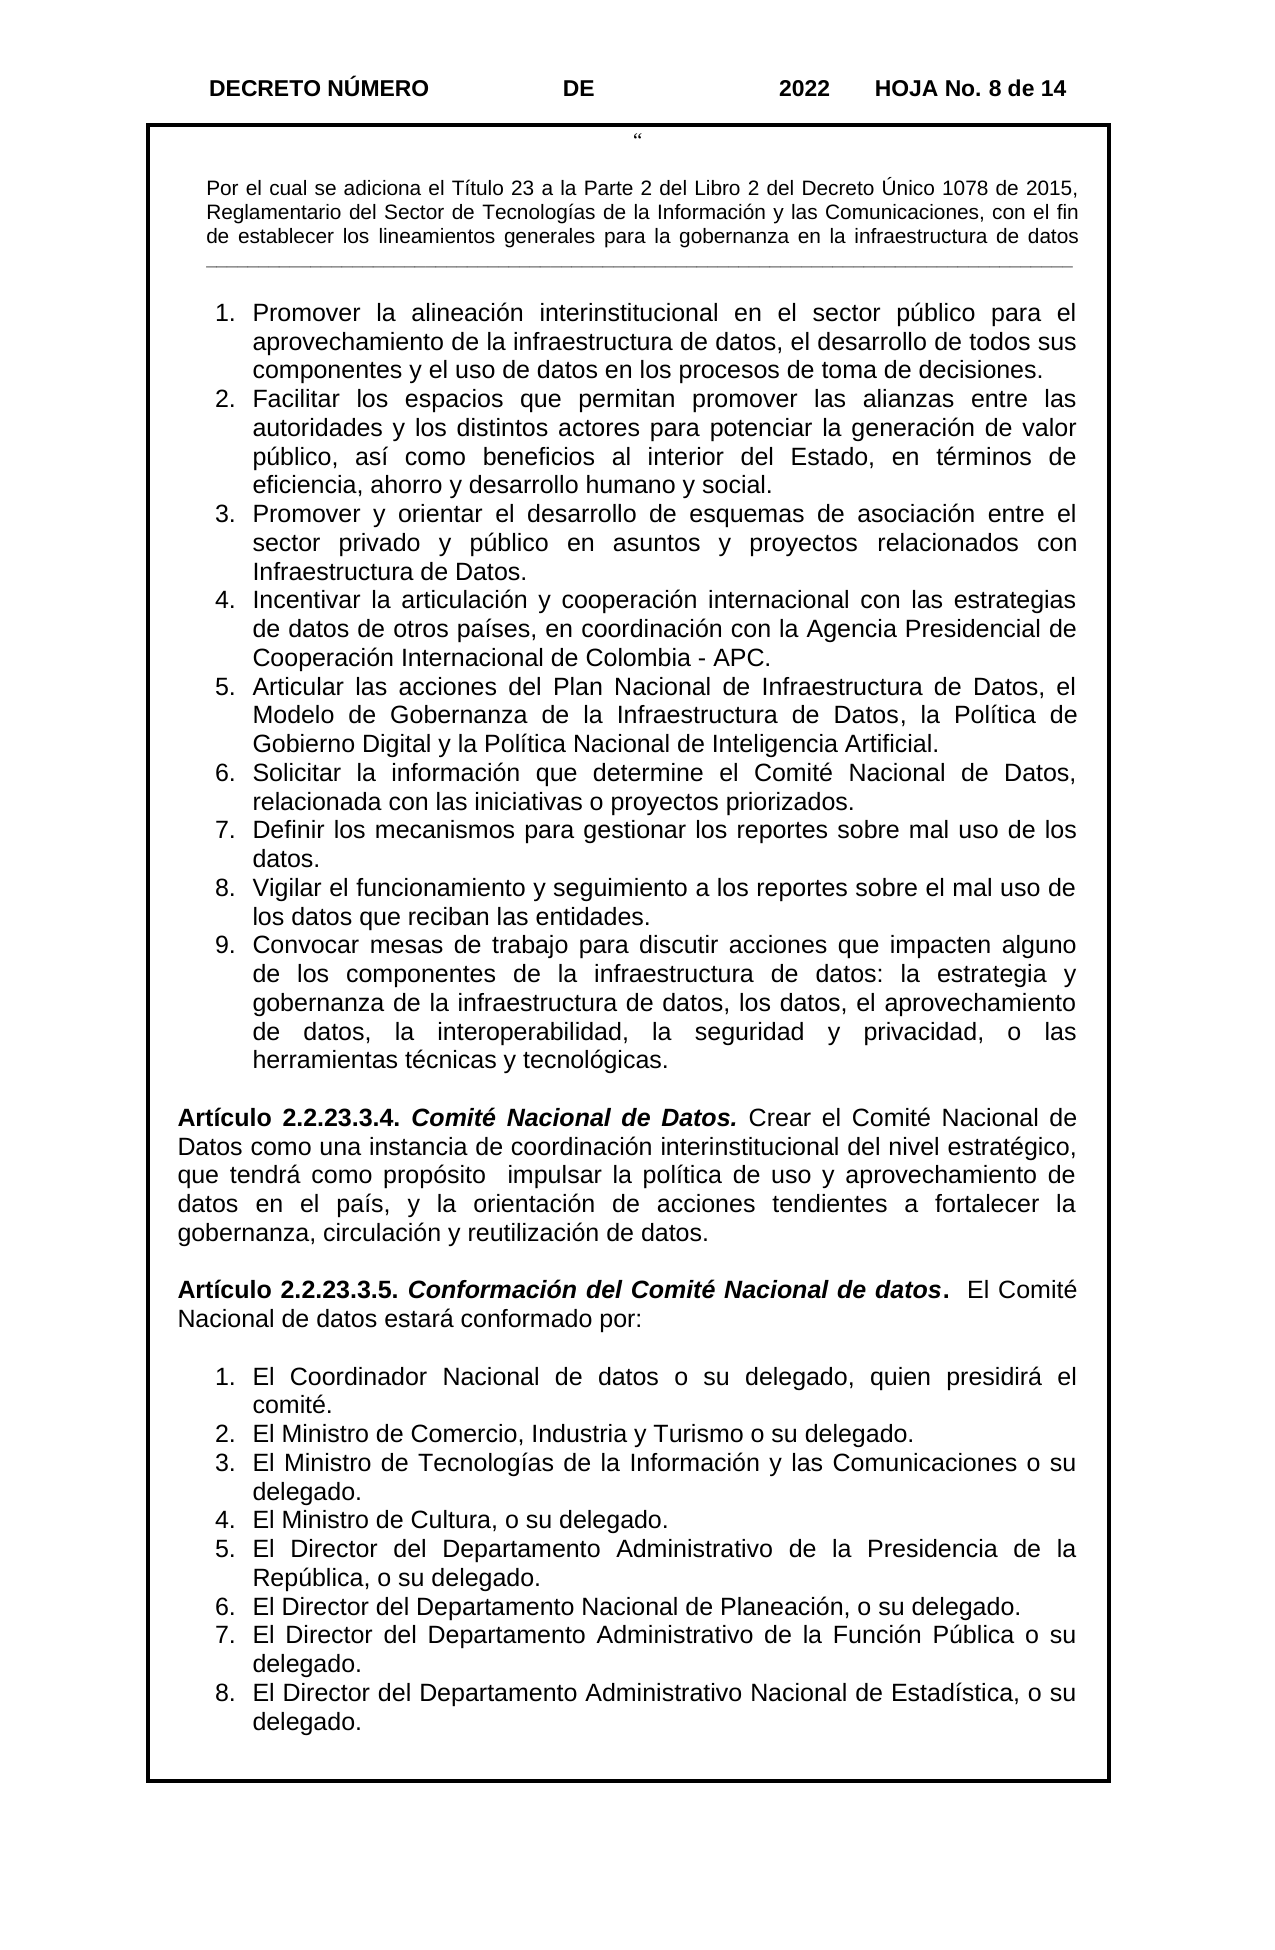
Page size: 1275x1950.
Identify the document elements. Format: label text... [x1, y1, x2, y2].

list Vigilar el funcionamiento y seguimiento a los reportes sobre el mal uso de los datos que reciban las entidades. [215, 873, 1078, 930]
list El Ministro de Comercio, Industria y Turismo o su delegado. [215, 1419, 1078, 1448]
list Definir los mecanismos para gestionar los reportes sobre mal uso de los datos. [215, 815, 1078, 873]
list El Director del Departamento Administrativo Nacional de Estadística, o su delegado. [215, 1678, 1078, 1735]
list Convocar mesas de trabajo para discutir acciones que impacten alguno de los componentes de la infraestructura de datos: la estrategia y gobernanza de la infraestructura de datos, los datos, el aprovechamiento de datos, la interoperabilidad, la seguridad y privacidad, o las herramientas técnicas y tecnológicas. [215, 930, 1078, 1074]
list Solicitar la información que determine el Comité Nacional de Datos, relacionada con las iniciativas o proyectos priorizados. [215, 758, 1078, 815]
list El Ministro de Cultura, o su delegado. [215, 1505, 1078, 1534]
list Articular las acciones del Plan Nacional de Infraestructura de Datos, el Modelo de Gobernanza de la Infraestructura de Datos, la Política de Gobierno Digital y la Política Nacional de Inteligencia Artificial. [215, 672, 1078, 758]
list Incentivar la articulación y cooperación internacional con las estrategias de datos de otros países, en coordinación con la Agencia Presidencial de Cooperación Internacional de Colombia - APC. [215, 585, 1078, 672]
text Artículo 2.2.23.3.5. Conformación del Comité Nacional de datos. El Comité Nacional de datos estará conformado por: [177, 1275, 1078, 1333]
list Promover y orientar el desarrollo de esquemas de asociación entre el sector privado y público en asuntos y proyectos relacionados con Infraestructura de Datos. [215, 499, 1078, 585]
list El Ministro de Tecnologías de la Información y las Comunicaciones o su delegado. [215, 1448, 1078, 1505]
text Artículo 2.2.23.3.4. Comité Nacional de Datos. Crear el Comité Nacional de Datos como una instancia de coordinación interinstitucional del nivel estratégico, que tendrá como propósito impulsar la política de uso y aprovechamiento de datos en el país, y la orientación de acciones tendientes a fortalecer la gobernanza, circulación y reutilización de datos. [177, 1103, 1078, 1247]
list Promover la alineación interinstitucional en el sector público para el aprovechamiento de la infraestructura de datos, el desarrollo de todos sus componentes y el uso de datos en los procesos de toma de decisiones. [215, 298, 1078, 384]
list El Director del Departamento Administrativo de la Presidencia de la República, o su delegado. [215, 1534, 1078, 1592]
list El Coordinador Nacional de datos o su delegado, quien presidirá el comité. [215, 1362, 1078, 1419]
list El Director del Departamento Administrativo de la Función Pública o su delegado. [215, 1620, 1078, 1678]
list El Director del Departamento Nacional de Planeación, o su delegado. [215, 1592, 1078, 1620]
list Facilitar los espacios que permitan promover las alianzas entre las autoridades y los distintos actores para potenciar la generación de valor público, así como beneficios al interior del Estado, en términos de eficiencia, ahorro y desarrollo humano y social. [215, 384, 1078, 499]
